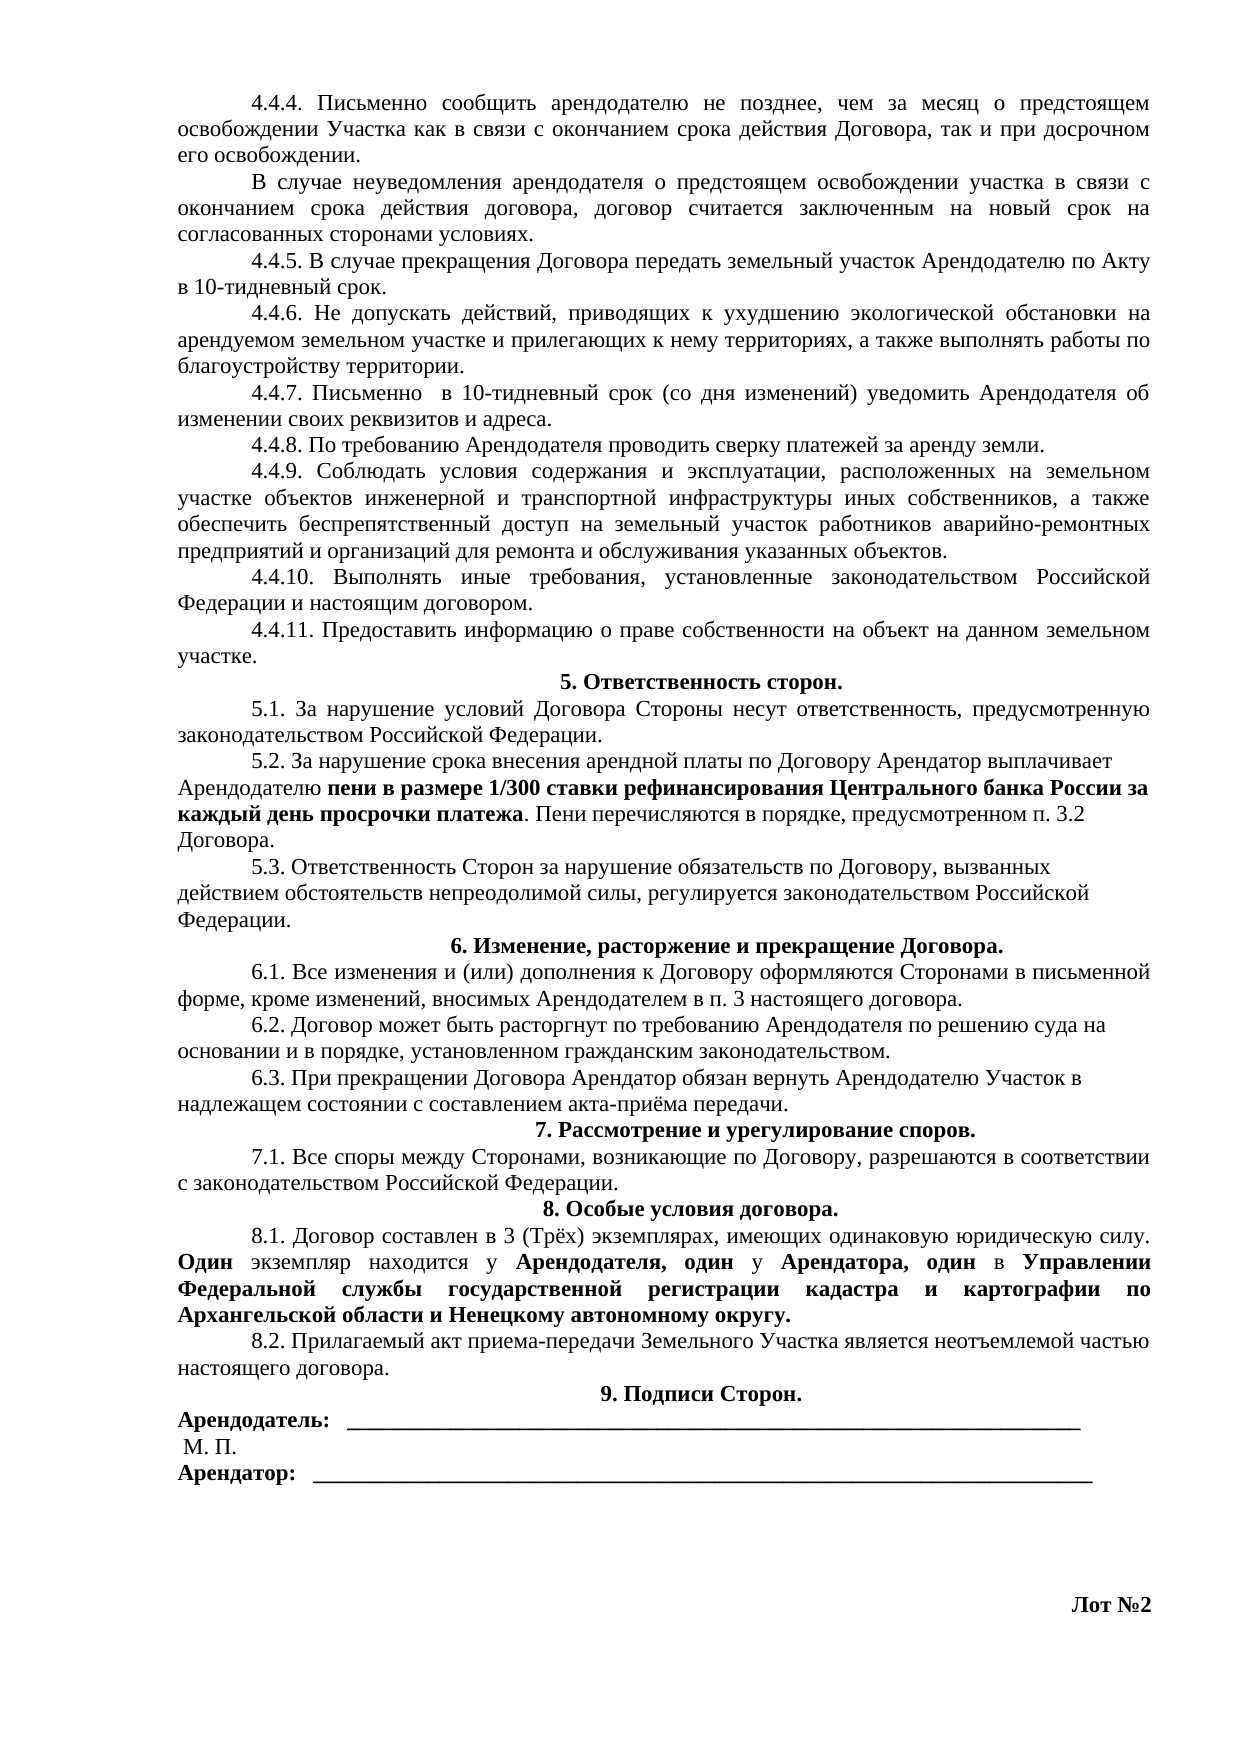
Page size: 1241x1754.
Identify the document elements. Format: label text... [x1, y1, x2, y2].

text М. П. [177, 1433, 1152, 1459]
text 8. Особые условия договора. [177, 1196, 1152, 1222]
text 7.1. Все споры между Сторонами, возникающие по Договору, разрешаются в соответствии с законодательством Российской Федерации. [177, 1143, 1152, 1196]
text 4.4.4. Письменно сообщить арендодателю не позднее, чем за месяц о предстоящем освобождении Участка как в связи с окончанием срока действия Договора, так и при досрочном его освобождении. [177, 89, 1152, 168]
text 6. Изменение, расторжение и прекращение Договора. [177, 932, 1152, 958]
text 5.1. За нарушение условий Договора Стороны несут ответственность, предусмотренную законодательством Российской Федерации. [177, 695, 1152, 747]
text 6.2. Договор может быть расторгнут по требованию Арендодателя по решению суда на основании и в порядке, установленном гражданским законодательством. [177, 1011, 1152, 1064]
text 4.4.8. По требованию Арендодателя проводить сверку платежей за аренду земли. [177, 431, 1152, 458]
text В случае неуведомления арендодателя о предстоящем освобождении участка в связи с окончанием срока действия договора, договор считается заключенным на новый срок на согласованных сторонами условиях. [177, 168, 1152, 247]
text 4.4.6. Не допускать действий, приводящих к ухудшению экологической обстановки на арендуемом земельном участке и прилегающих к нему территориях, а также выполнять работы по благоустройству территории. [177, 299, 1152, 378]
text 6.3. При прекращении Договора Арендатор обязан вернуть Арендодателю Участок в надлежащем состоянии с составлением акта-приёма передачи. [177, 1064, 1152, 1116]
text 4.4.5. В случае прекращения Договора передать земельный участок Арендодателю по Акту в 10-тидневный срок. [177, 247, 1152, 299]
text Арендатор: ____________________________________________________________________ [177, 1459, 1152, 1485]
text 4.4.9. Соблюдать условия содержания и эксплуатации, расположенных на земельном участке объектов инженерной и транспортной инфраструктуры иных собственников, а также обеспечить беспрепятственный доступ на земельный участок работников аварийно-ремонтных предприятий и организаций для ремонта и обслуживания указанных объектов. [177, 458, 1152, 563]
text 4.4.11. Предоставить информацию о праве собственности на объект на данном земельном участке. [177, 616, 1152, 668]
text 8.2. Прилагаемый акт приема-передачи Земельного Участка является неотъемлемой частью настоящего договора. [177, 1327, 1152, 1380]
text 5.3. Ответственность Сторон за нарушение обязательств по Договору, вызванных действием обстоятельств непреодолимой силы, регулируется законодательством Российской Федерации. [177, 853, 1152, 932]
text 5.2. За нарушение срока внесения арендной платы по Договору Арендатор выплачивает Арендодателю пени в размере 1/300 ставки рефинансирования Центрального банка России за каждый день просрочки платежа. Пени перечисляются в порядке, предусмотренном п. 3.2 Договора. [177, 747, 1152, 853]
text 9. Подписи Сторон. [177, 1380, 1152, 1406]
text 7. Рассмотрение и урегулирование споров. [177, 1116, 1152, 1143]
text 6.1. Все изменения и (или) дополнения к Договору оформляются Сторонами в письменной форме, кроме изменений, вносимых Арендодателем в п. 3 настоящего договора. [177, 958, 1152, 1011]
text 4.4.7. Письменно в 10-тидневный срок (со дня изменений) уведомить Арендодателя об изменении своих реквизитов и адреса. [177, 378, 1152, 431]
text 4.4.10. Выполнять иные требования, установленные законодательством Российской Федерации и настоящим договором. [177, 563, 1152, 616]
text Лот №2 [177, 1591, 1152, 1617]
text 5. Ответственность сторон. [177, 668, 1152, 695]
text 8.1. Договор составлен в 3 (Трёх) экземплярах, имеющих одинаковую юридическую силу. Один экземпляр находится у Арендодателя, один у Арендатора, один в Управлении Федеральной службы государственной регистрации кадастра и картографии по Архангельской области и Ненецкому автономному округу. [177, 1222, 1152, 1327]
text Арендодатель: ________________________________________________________________ [177, 1406, 1152, 1433]
